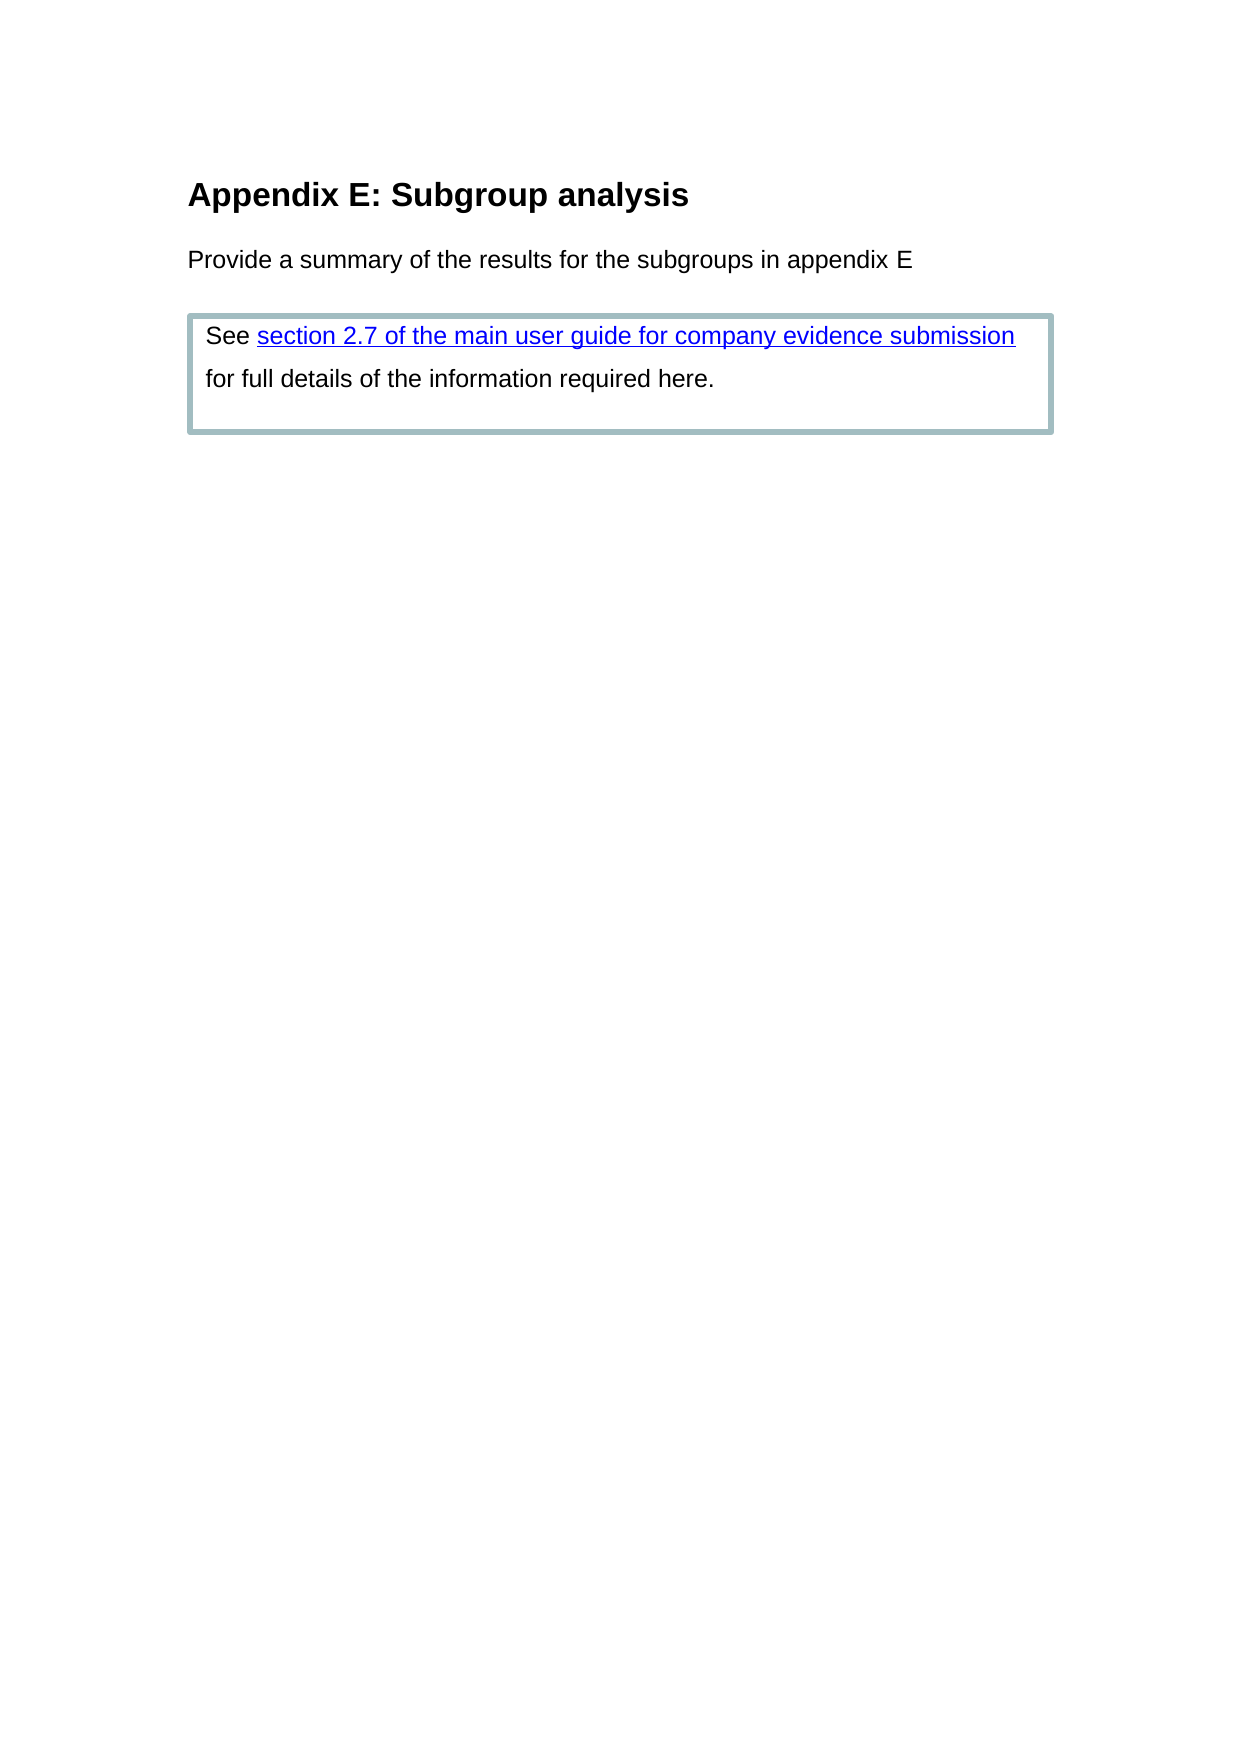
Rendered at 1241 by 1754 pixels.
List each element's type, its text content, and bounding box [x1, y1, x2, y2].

subtitle Appendix E: Subgroup analysis [187, 175, 1053, 213]
text Provide a summary of the results for the subgroups in appendix E [187, 245, 1053, 274]
